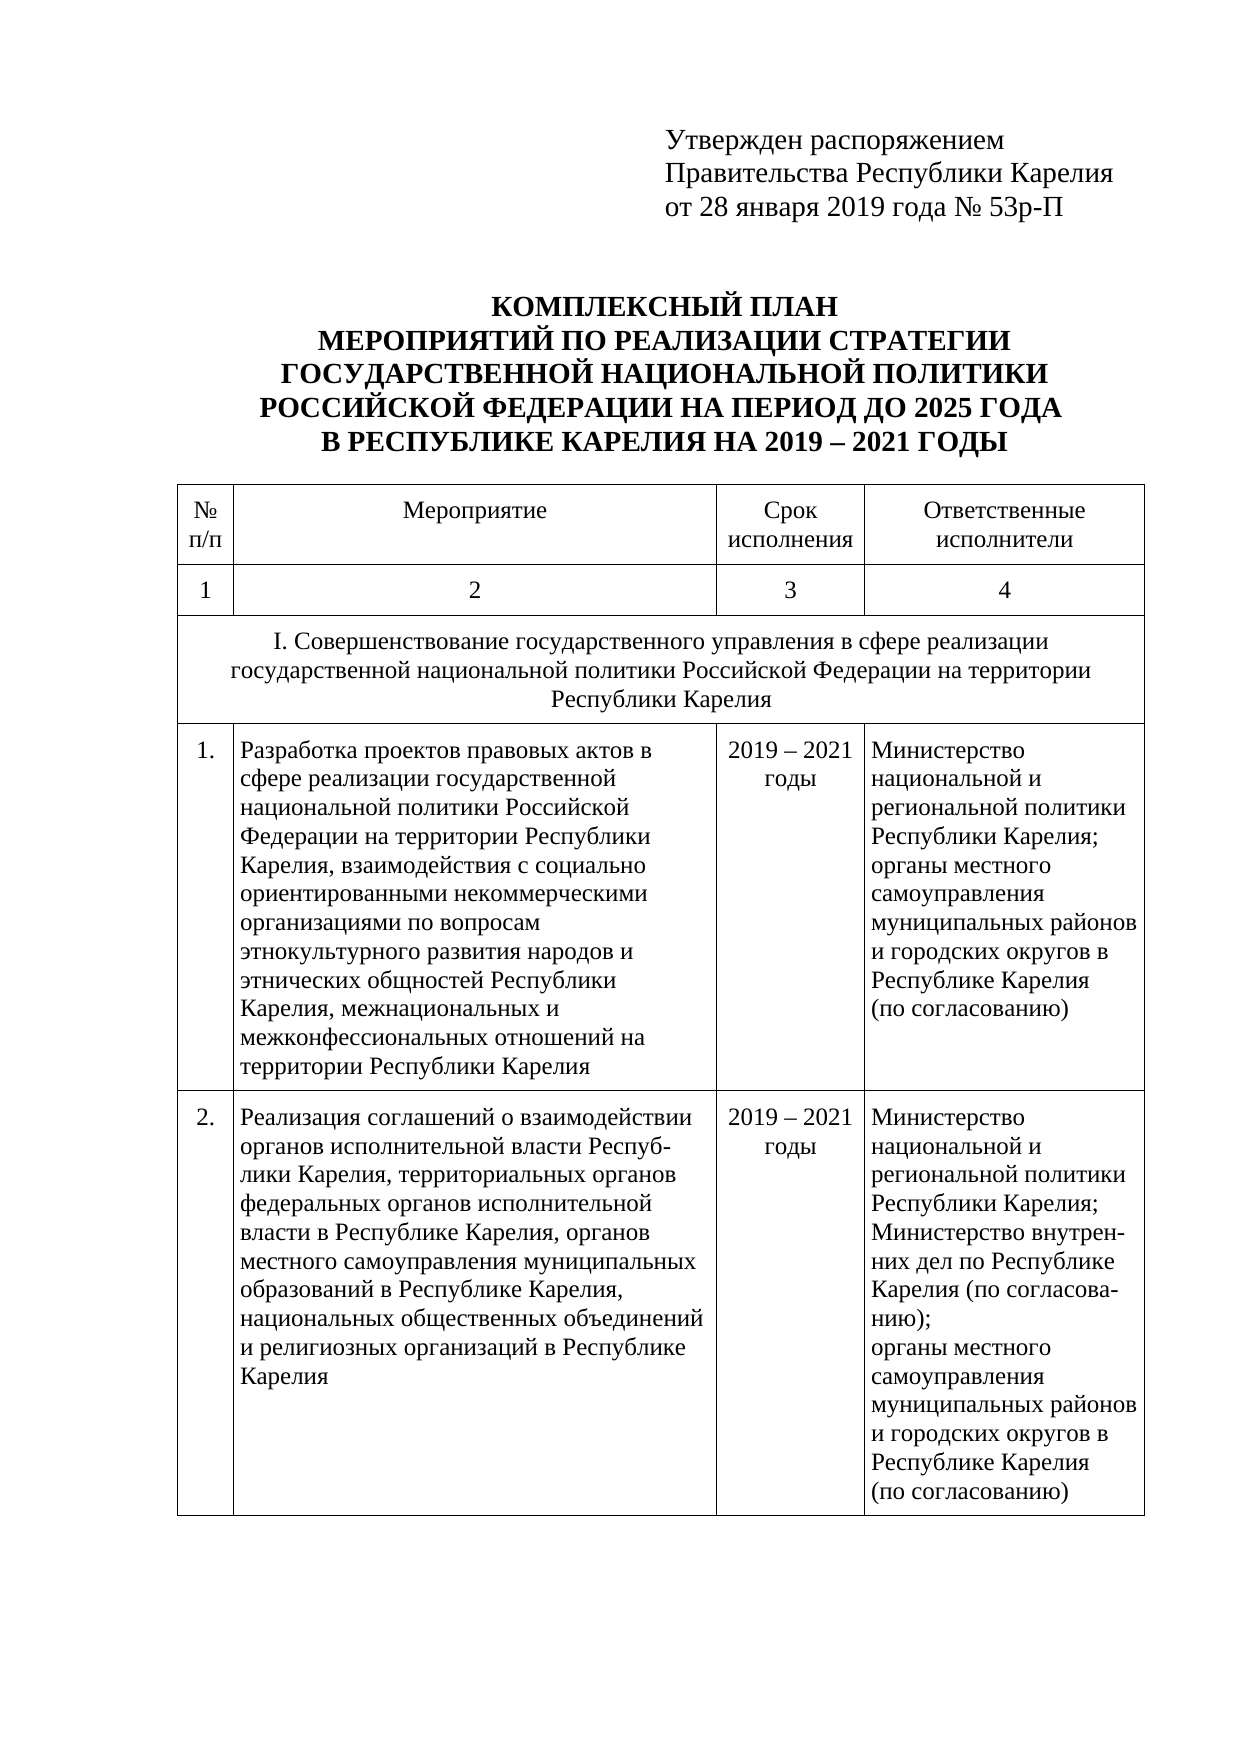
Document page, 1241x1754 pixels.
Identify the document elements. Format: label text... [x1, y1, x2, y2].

table_cell 2019 – 2021 годы [717, 724, 864, 1090]
table_cell Министерство национальной и региональной политики Республики Карелия; органы местного самоуправления муниципальных районов и городских округов в Республике Карелия (по согласованию) [865, 724, 1144, 1090]
table_cell Министерство национальной и региональной политики Республики Карелия; Министерство внутрен-них дел по Республике Карелия (по согласова-нию); органы местного самоуправления муниципальных районов и городских округов в Республике Карелия (по согласованию) [865, 1091, 1144, 1515]
text МЕРОПРИЯТИЙ ПО РЕАЛИЗАЦИИ СТРАТЕГИИ ГОСУДАРСТВЕННОЙ НАЦИОНАЛЬНОЙ ПОЛИТИКИ РОССИЙСКОЙ ФЕДЕРАЦИИ НА ПЕРИОД ДО 2025 ГОДА В РЕСПУБЛИКЕ КАРЕЛИЯ НА 2019 – 2021 ГОДЫ [177, 323, 1152, 457]
text от 28 января 2019 года № 53р-П [177, 189, 1152, 222]
table_cell Реализация соглашений о взаимодействии органов исполнительной власти Респуб-лики Карелия, территориальных органов федеральных органов исполнительной власти в Республике Карелия, органов местного самоуправления муниципальных образований в Республике Карелия, национальных общественных объединений и религиозных организаций в Республике Карелия [234, 1091, 716, 1515]
text КОМПЛЕКСНЫЙ ПЛАН [177, 289, 1152, 323]
table_header № п/п [178, 485, 233, 563]
text Правительства Республики Карелия [177, 155, 1152, 189]
table_header Ответственные исполнители [865, 485, 1144, 563]
table_cell 2019 – 2021 годы [717, 1091, 864, 1515]
table_header Срок исполнения [717, 485, 864, 563]
table_cell 2. [178, 1091, 233, 1515]
table_cell I. Совершенствование государственного управления в сфере реализации государственной национальной политики Российской Федерации на территории Республики Карелия [178, 616, 1144, 723]
table_cell 2 [234, 565, 716, 614]
table_cell 1 [178, 565, 233, 614]
table_cell 4 [865, 565, 1144, 614]
text Утвержден распоряжением [177, 122, 1152, 155]
table_cell 3 [717, 565, 864, 614]
table_header Мероприятие [234, 485, 716, 563]
table_cell Разработка проектов правовых актов в сфере реализации государственной национальной политики Российской Федерации на территории Республики Карелия, взаимодействия с социально ориентированными некоммерческими организациями по вопросам этнокультурного развития народов и этнических общностей Республики Карелия, межнациональных и межконфессиональных отношений на территории Республики Карелия [234, 724, 716, 1090]
table_cell 1. [178, 724, 233, 1090]
